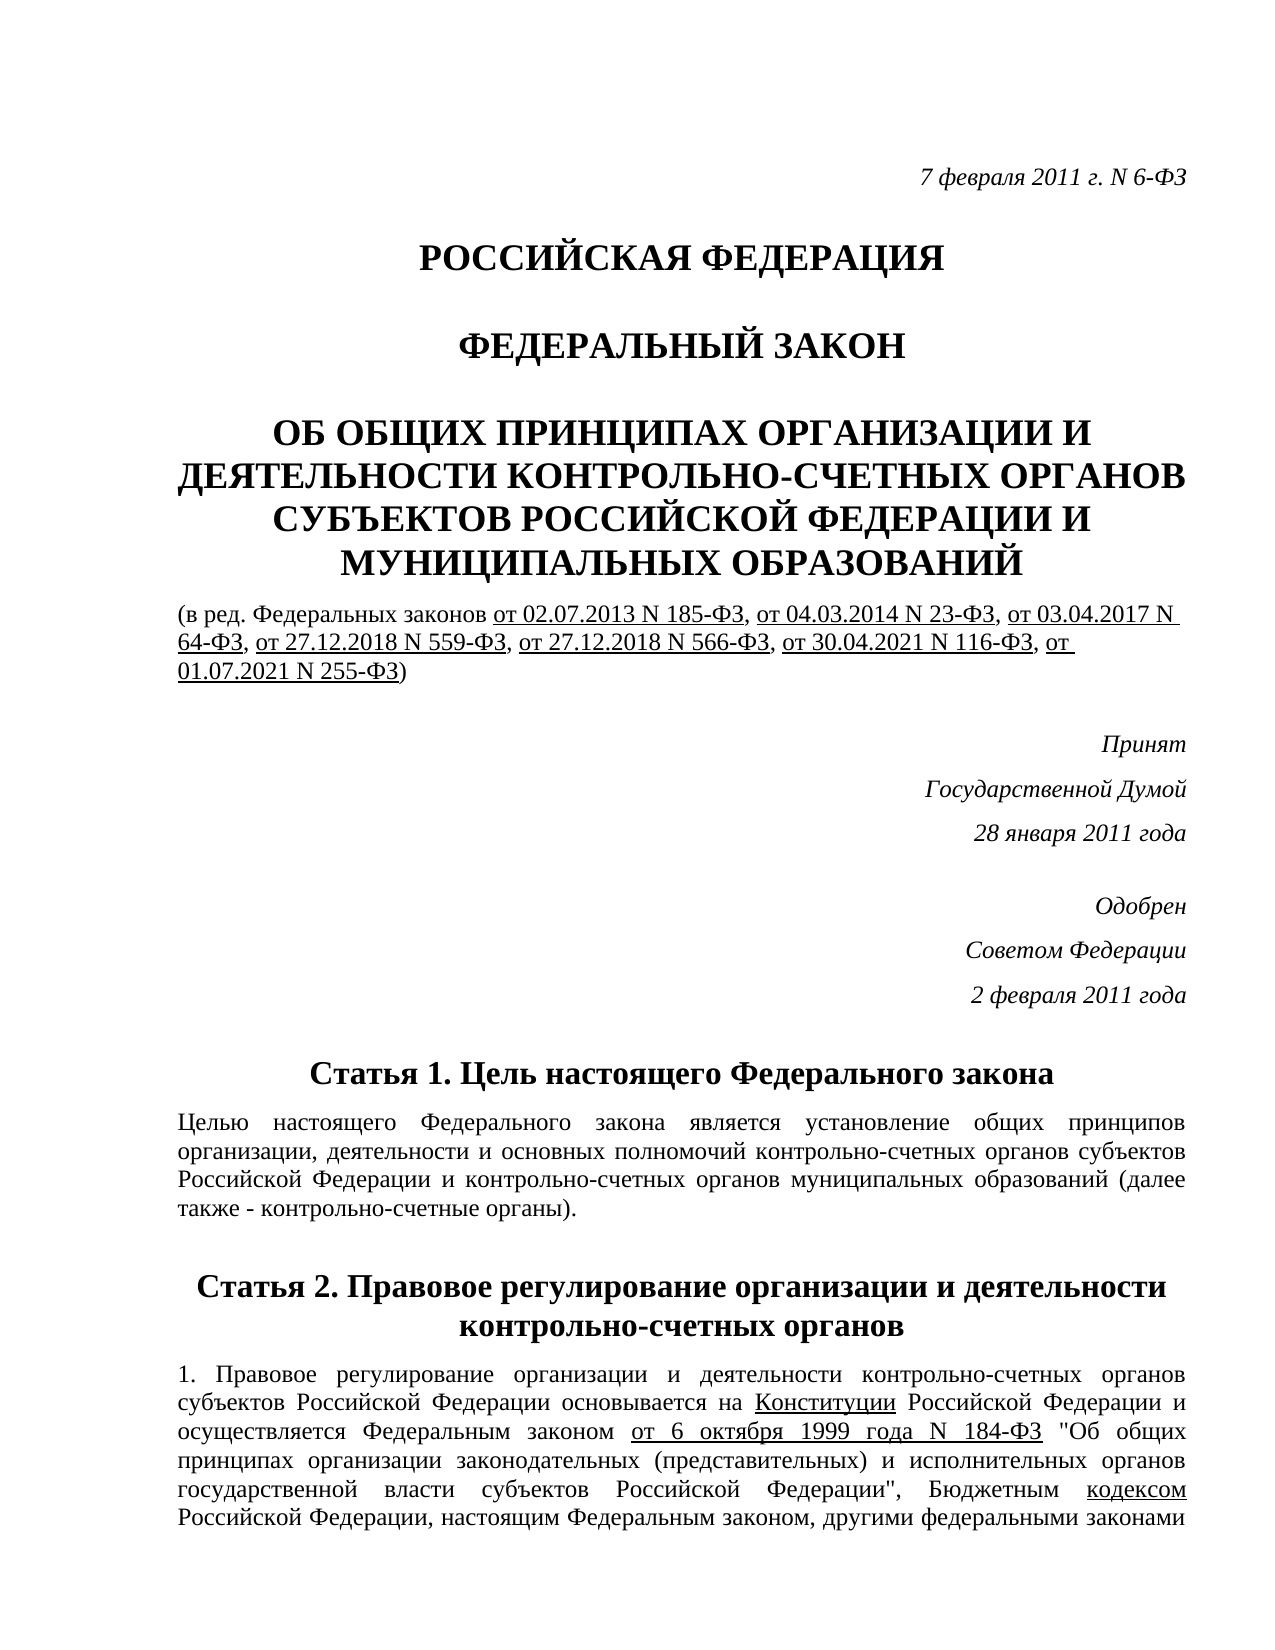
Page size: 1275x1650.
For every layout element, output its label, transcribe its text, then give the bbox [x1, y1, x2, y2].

text Государственной Думой [177, 774, 1186, 802]
text Советом Федерации [177, 936, 1186, 964]
text (в ред. Федеральных законов от 02.07.2013 N 185-ФЗ, от 04.03.2014 N 23-ФЗ, от 03.04.2017 N 64-ФЗ, от 27.12.2018 N 559-ФЗ, от 27.12.2018 N 566-ФЗ, от 30.04.2021 N 116-ФЗ, от 01.07.2021 N 255-ФЗ) [177, 599, 1186, 685]
text Статья 1. Цель настоящего Федерального закона [177, 1053, 1186, 1091]
text ФЕДЕРАЛЬНЫЙ ЗАКОН [177, 323, 1186, 366]
text 7 февраля 2011 г. N 6-ФЗ [177, 162, 1186, 191]
text Целью настоящего Федерального закона является установление общих принципов организации, деятельности и основных полномочий контрольно-счетных органов субъектов Российской Федерации и контрольно-счетных органов муниципальных образований (далее также - контрольно-счетные органы). [177, 1107, 1186, 1222]
text Статья 2. Правовое регулирование организации и деятельности контрольно-счетных органов [177, 1266, 1186, 1343]
text ОБ ОБЩИХ ПРИНЦИПАХ ОРГАНИЗАЦИИ И ДЕЯТЕЛЬНОСТИ КОНТРОЛЬНО-СЧЕТНЫХ ОРГАНОВ СУБЪЕКТОВ РОССИЙСКОЙ ФЕДЕРАЦИИ И МУНИЦИПАЛЬНЫХ ОБРАЗОВАНИЙ [177, 411, 1186, 583]
text РОССИЙСКАЯ ФЕДЕРАЦИЯ [177, 236, 1186, 279]
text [177, 1359, 1186, 1531]
text 2 февраля 2011 года [177, 980, 1186, 1009]
text Одобрен [177, 891, 1186, 920]
text 28 января 2011 года [177, 818, 1186, 847]
text Принят [177, 729, 1186, 758]
